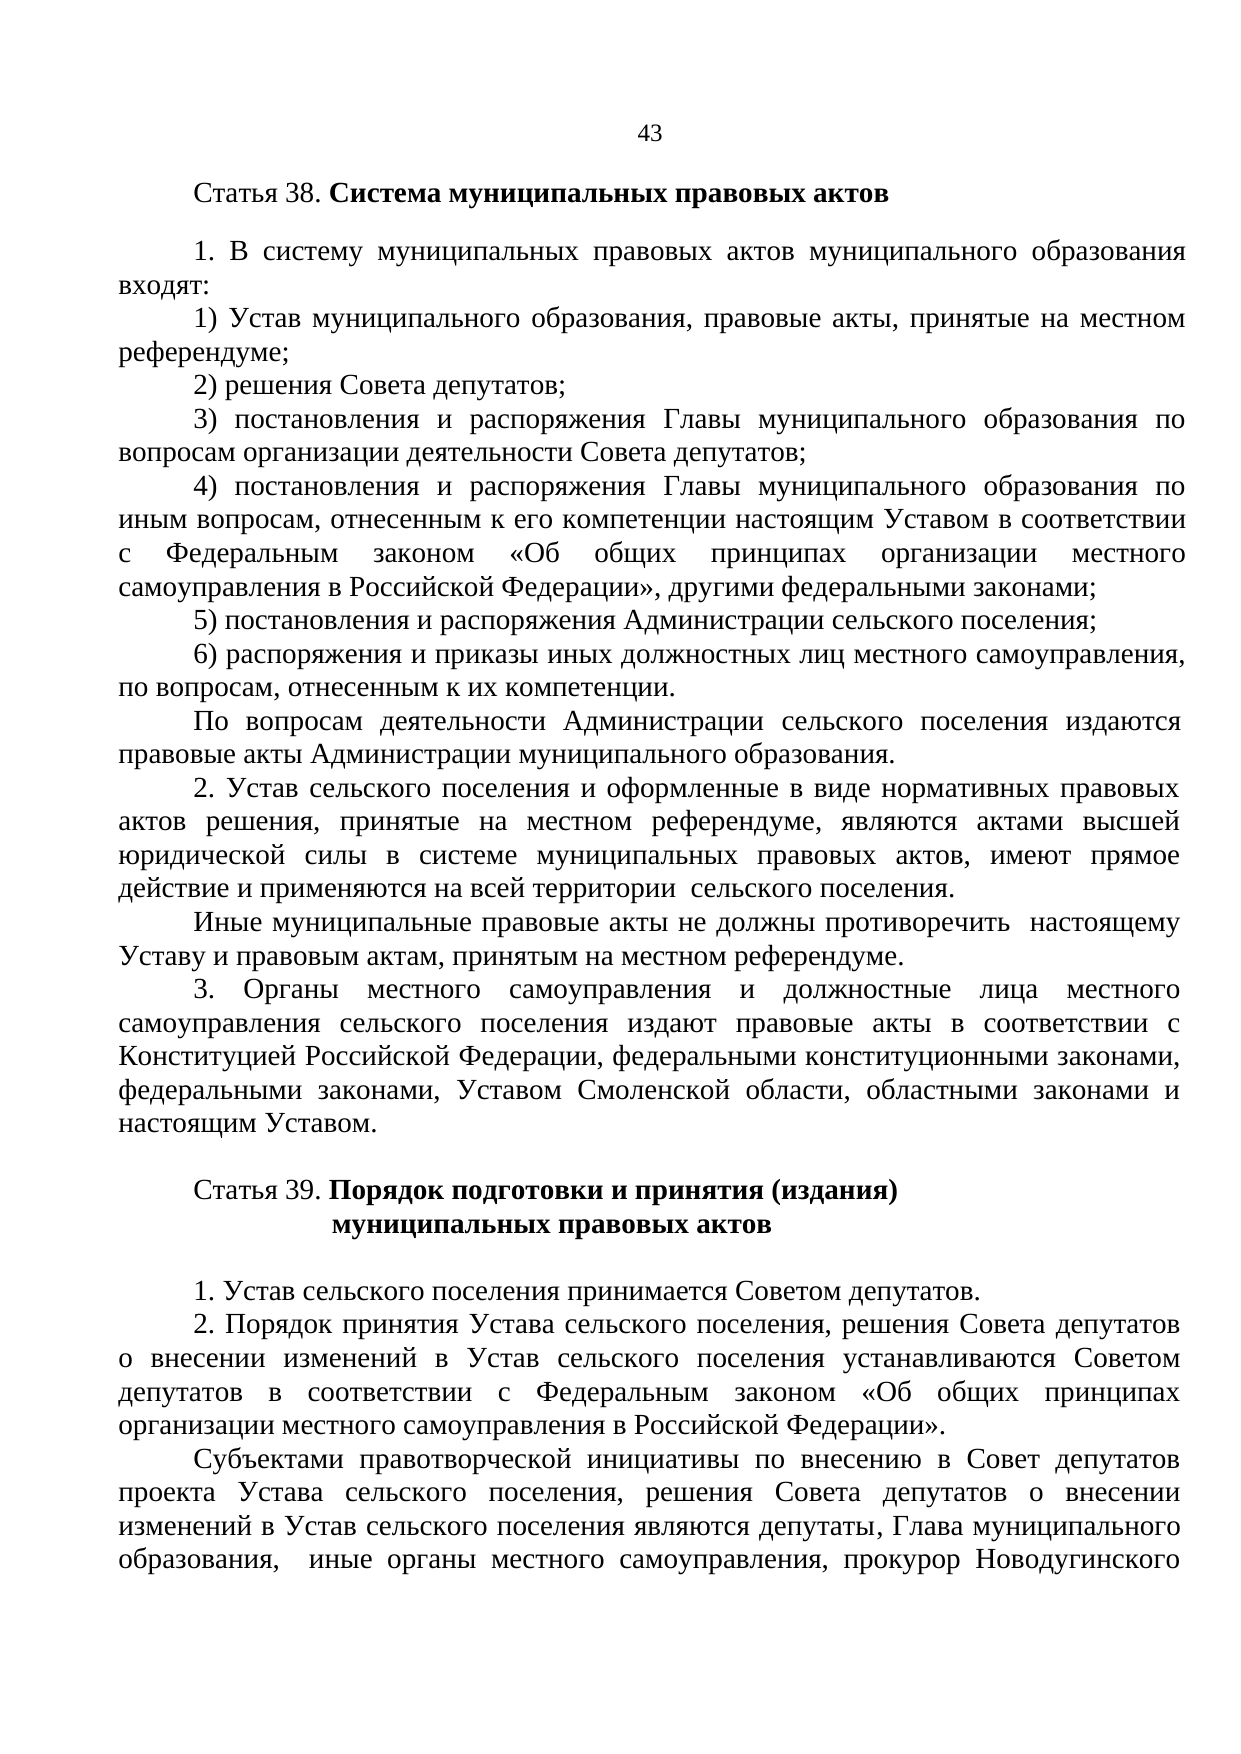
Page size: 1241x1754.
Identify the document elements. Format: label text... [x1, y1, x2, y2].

text 2) решения Совета депутатов; [118, 367, 1187, 401]
text Статья 39. Порядок подготовки и принятия (издания) [118, 1172, 1181, 1206]
text 3) постановления и распоряжения Главы муниципального образования по вопросам организации деятельности Совета депутатов; [118, 401, 1187, 468]
text муниципальных правовых актов [118, 1206, 1181, 1239]
text 2. Устав сельского поселения и оформленные в виде нормативных правовых актов решения, принятые на местном референдуме, являются актами высшей юридической силы в системе муниципальных правовых актов, имеют прямое действие и применяются на всей территории сельского поселения. [118, 770, 1181, 904]
text 6) распоряжения и приказы иных должностных лиц местного самоуправления, по вопросам, отнесенным к их компетенции. [118, 636, 1187, 703]
text Иные муниципальные правовые акты не должны противоречить настоящему Уставу и правовым актам, принятым на местном референдуме. [118, 904, 1181, 971]
text По вопросам деятельности Администрации сельского поселения издаются правовые акты Администрации муниципального образования. [118, 703, 1181, 770]
text 5) постановления и распоряжения Администрации сельского поселения; [118, 602, 1187, 636]
text 1. Устав сельского поселения принимается Советом депутатов. [118, 1273, 1181, 1307]
text 2. Порядок принятия Устава сельского поселения, решения Совета депутатов о внесении изменений в Устав сельского поселения устанавливаются Советом депутатов в соответствии с Федеральным законом «Об общих принципах организации местного самоуправления в Российской Федерации». [118, 1307, 1181, 1441]
text 3. Органы местного самоуправления и должностные лица местного самоуправления сельского поселения издают правовые акты в соответствии с Конституцией Российской Федерации, федеральными конституционными законами, федеральными законами, Уставом Смоленской области, областными законами и настоящим Уставом. [118, 971, 1181, 1139]
text Статья 38. Система муниципальных правовых актов [118, 176, 1181, 209]
text 1) Устав муниципального образования, правовые акты, принятые на местном референдуме; [118, 300, 1187, 367]
text 4) постановления и распоряжения Главы муниципального образования по иным вопросам, отнесенным к его компетенции настоящим Уставом в соответствии с Федеральным законом «Об общих принципах организации местного самоуправления в Российской Федерации», другими федеральными законами; [118, 468, 1187, 602]
text 1. В систему муниципальных правовых актов муниципального образования входят: [118, 233, 1187, 300]
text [118, 1441, 1181, 1575]
